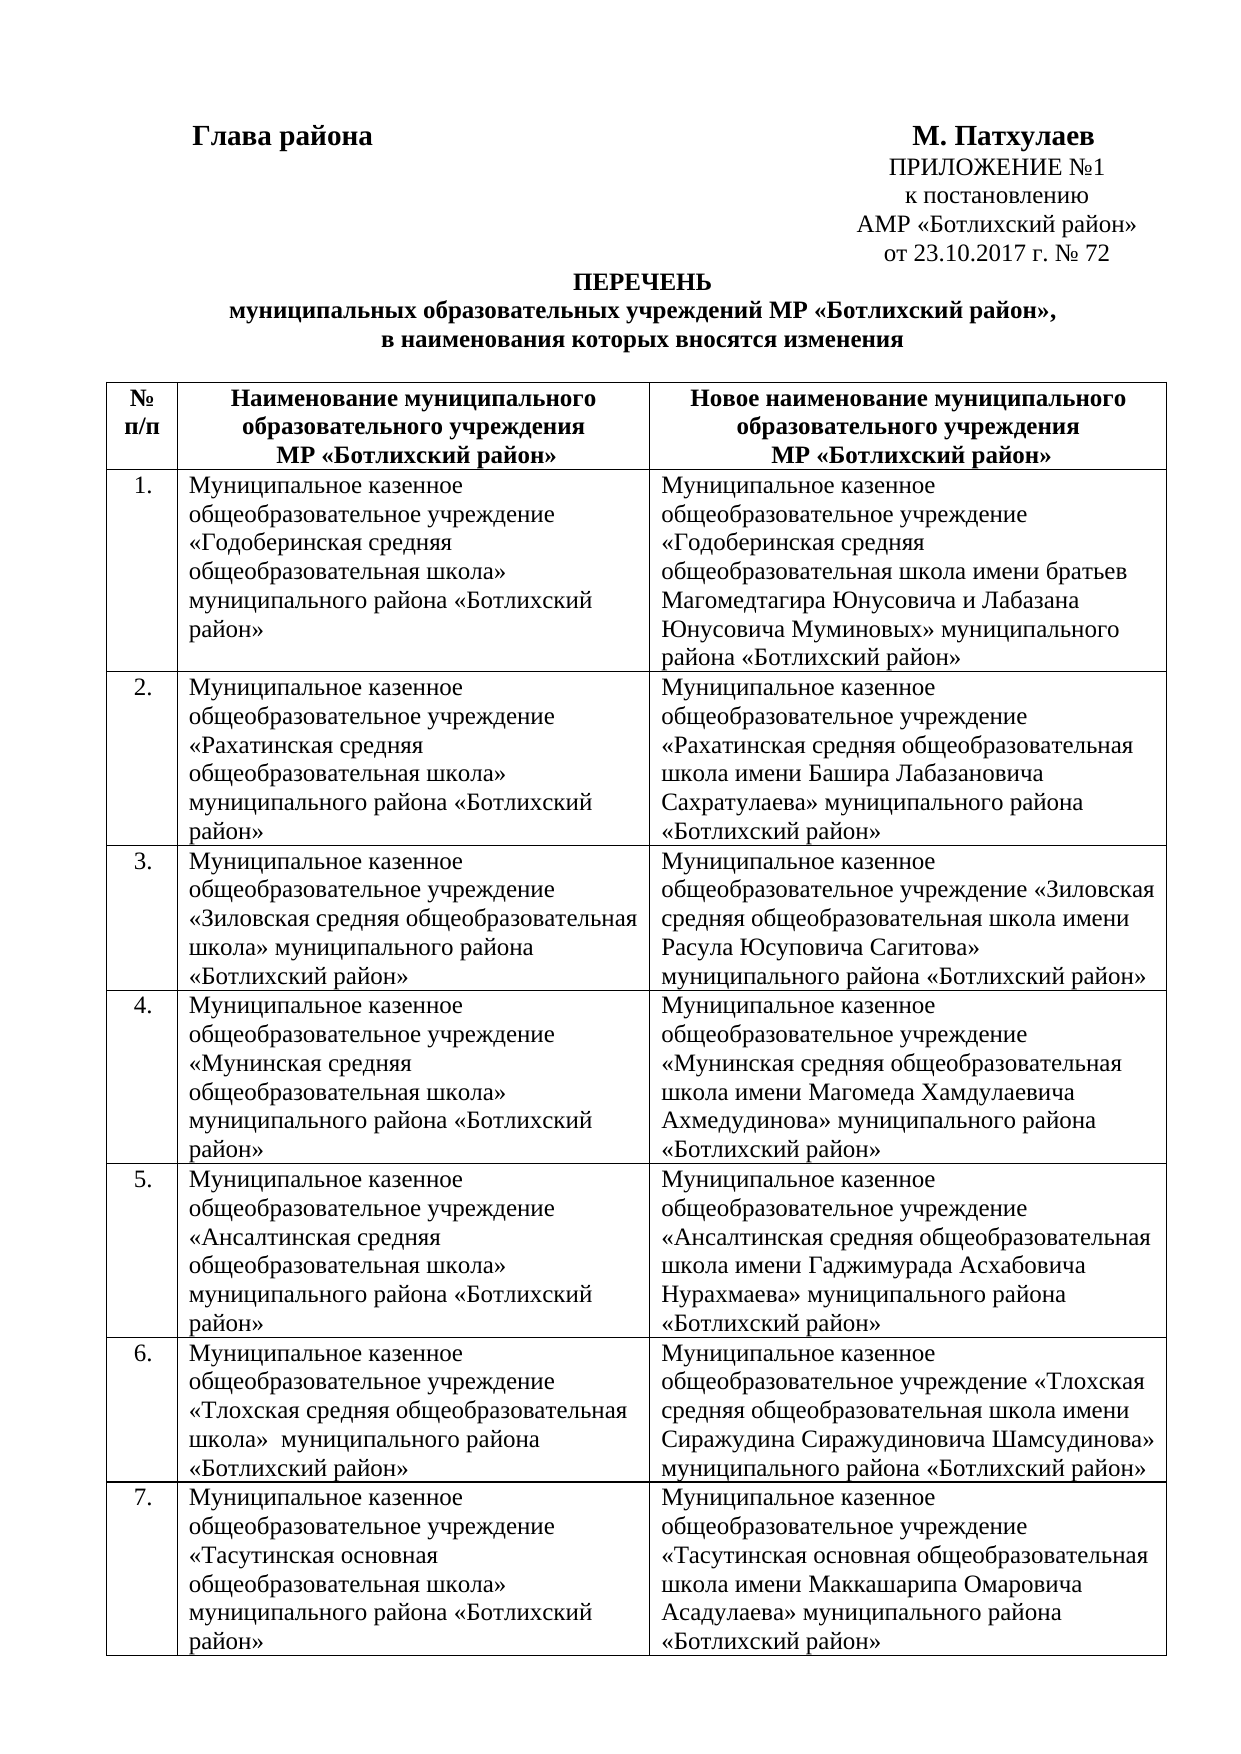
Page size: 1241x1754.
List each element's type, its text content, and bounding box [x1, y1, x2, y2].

table_cell [107, 1338, 177, 1481]
table_cell Муниципальное казенное общеобразовательное учреждение «Рахатинская средняя общеобразовательная школа имени Башира Лабазановича Сахратулаева» муниципального района «Ботлихский район» [650, 672, 1166, 845]
table_cell Муниципальное казенное общеобразовательное учреждение «Годоберинская средняя общеобразовательная школа» муниципального района «Ботлихский район» [178, 470, 649, 671]
table_cell [107, 672, 177, 845]
table_cell Муниципальное казенное общеобразовательное учреждение «Тасутинская основная общеобразовательная школа имени Маккашарипа Омаровича Асадулаева» муниципального района «Ботлихский район» [650, 1483, 1166, 1655]
table_cell Муниципальное казенное общеобразовательное учреждение «Мунинская средняя общеобразовательная школа имени Магомеда Хамдулаевича Ахмедудинова» муниципального района «Ботлихский район» [650, 991, 1166, 1163]
table_cell Муниципальное казенное общеобразовательное учреждение «Мунинская средняя общеобразовательная школа» муниципального района «Ботлихский район» [178, 991, 649, 1163]
text АМР «Ботлихский район» [827, 209, 1167, 238]
text от 23.10.2017 г. № 72 [827, 238, 1167, 267]
table_cell Муниципальное казенное общеобразовательное учреждение «Зиловская средняя общеобразовательная школа» муниципального района «Ботлихский район» [178, 846, 649, 989]
table_cell [107, 1164, 177, 1337]
text муниципальных образовательных учреждений МР «Ботлихский район», [118, 295, 1167, 324]
table_cell Муниципальное казенное общеобразовательное учреждение «Зиловская средняя общеобразовательная школа имени Расула Юсуповича Сагитова» муниципального района «Ботлихский район» [650, 846, 1166, 989]
table_cell Муниципальное казенное общеобразовательное учреждение «Годоберинская средняя общеобразовательная школа имени братьев Магомедтагира Юнусовича и Лабазана Юнусовича Муминовых» муниципального района «Ботлихский район» [650, 470, 1166, 671]
table_cell Муниципальное казенное общеобразовательное учреждение «Рахатинская средняя общеобразовательная школа» муниципального района «Ботлихский район» [178, 672, 649, 845]
table_header Наименование муниципального образовательного учреждения МР «Ботлихский район» [178, 383, 649, 469]
text ПЕРЕЧЕНЬ [118, 267, 1167, 295]
text ПРИЛОЖЕНИЕ №1 [827, 152, 1167, 180]
table_cell [107, 991, 177, 1163]
table_cell Муниципальное казенное общеобразовательное учреждение «Тасутинская основная общеобразовательная школа» муниципального района «Ботлихский район» [178, 1483, 649, 1655]
text Глава района М. Патхулаев [118, 118, 1167, 152]
table_cell [107, 846, 177, 989]
text в наименования которых вносятся изменения [118, 324, 1167, 353]
table_header № п/п [107, 383, 177, 469]
table_cell Муниципальное казенное общеобразовательное учреждение «Ансалтинская средняя общеобразовательная школа имени Гаджимурада Асхабовича Нурахмаева» муниципального района «Ботлихский район» [650, 1164, 1166, 1337]
table_cell [107, 1483, 177, 1655]
table_cell Муниципальное казенное общеобразовательное учреждение «Тлохская средняя общеобразовательная школа» муниципального района «Ботлихский район» [178, 1338, 649, 1481]
table_cell Муниципальное казенное общеобразовательное учреждение «Ансалтинская средняя общеобразовательная школа» муниципального района «Ботлихский район» [178, 1164, 649, 1337]
table_cell [107, 470, 177, 671]
text к постановлению [827, 180, 1167, 209]
table_cell Муниципальное казенное общеобразовательное учреждение «Тлохская средняя общеобразовательная школа имени Сиражудина Сиражудиновича Шамсудинова» муниципального района «Ботлихский район» [650, 1338, 1166, 1481]
table_header Новое наименование муниципального образовательного учреждения МР «Ботлихский район» [650, 383, 1166, 469]
